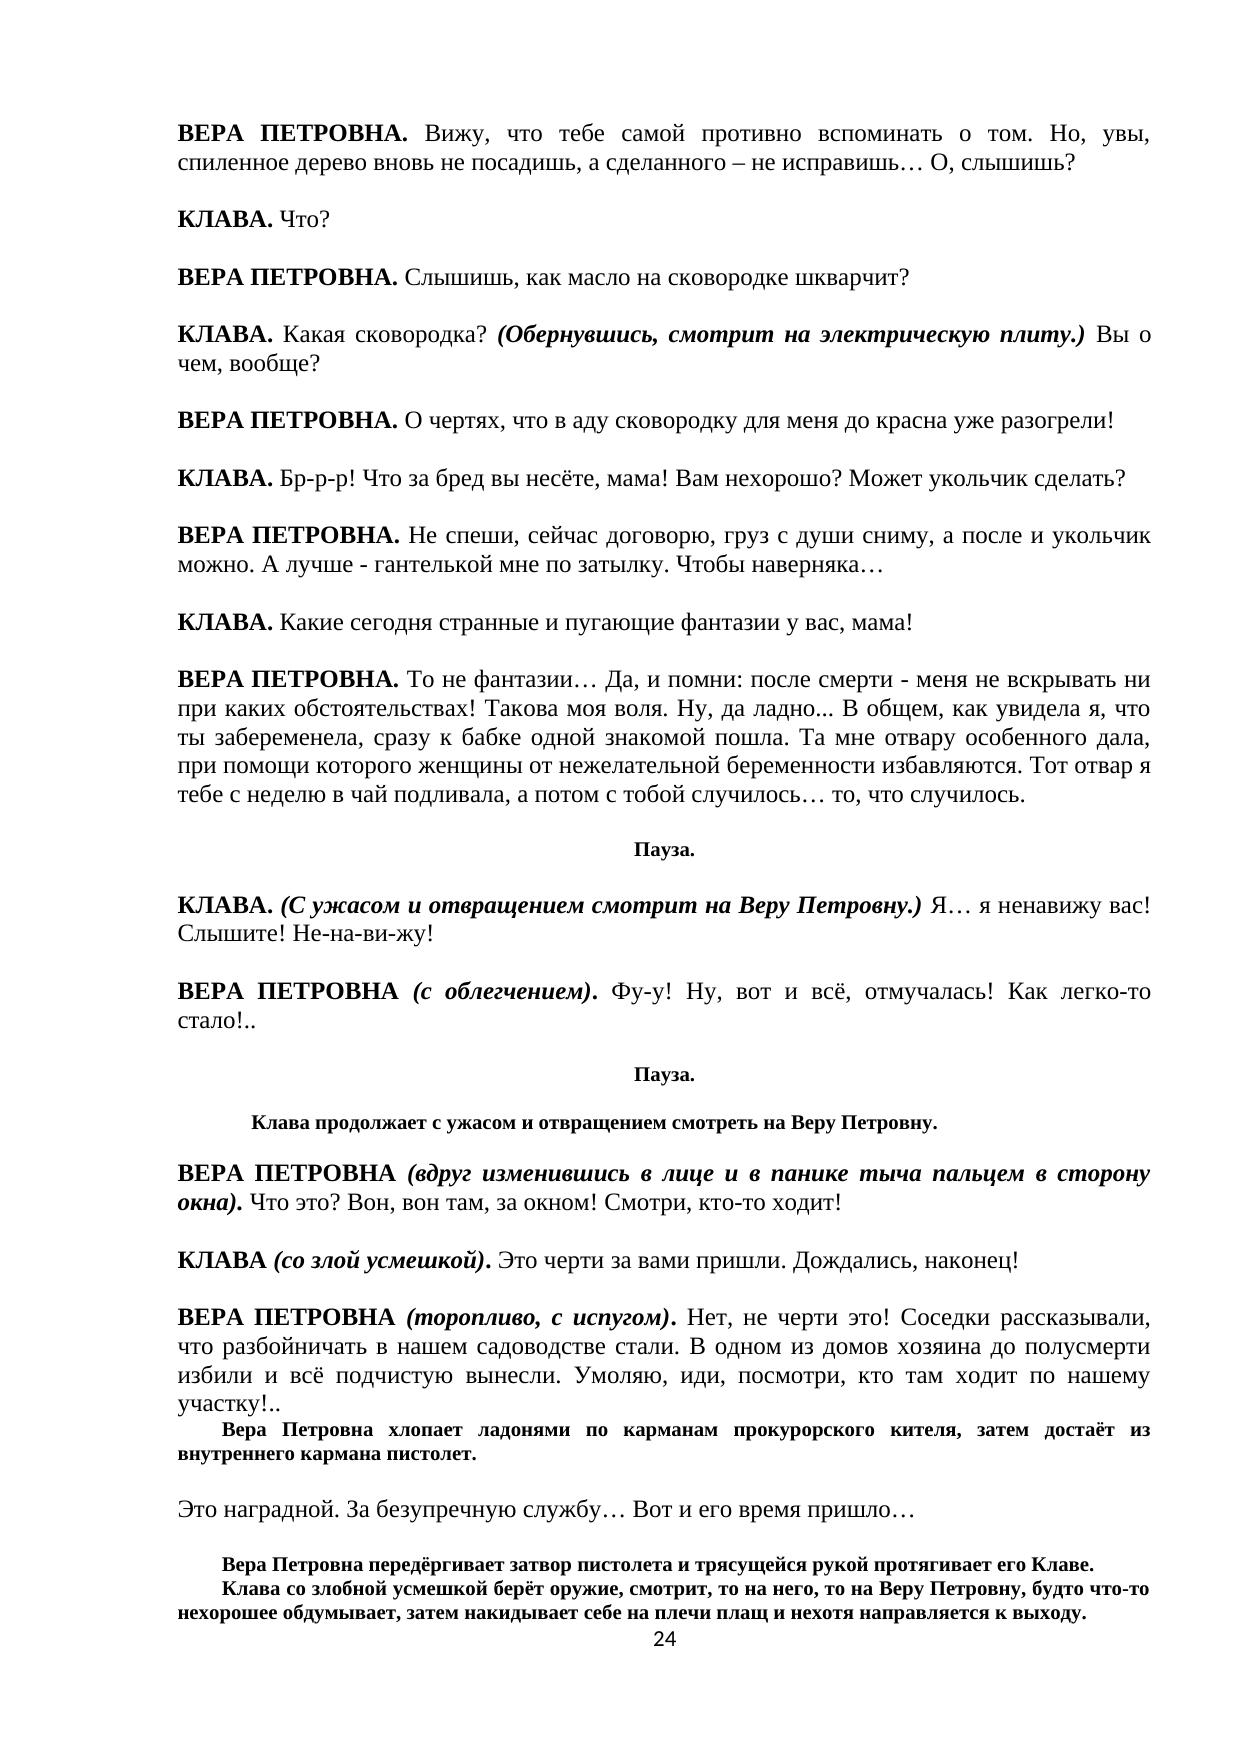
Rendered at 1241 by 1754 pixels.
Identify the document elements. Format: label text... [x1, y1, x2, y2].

text ВЕРА ПЕТРОВНА. То не фантазии… Да, и помни: после смерти - меня не вскрывать ни при каких обстоятельствах! Такова моя воля. Ну, да ладно... В общем, как увидела я, что ты забеременела, сразу к бабке одной знакомой пошла. Та мне отвару особенного дала, при помощи которого женщины от нежелательной беременности избавляются. Тот отвар я тебе с неделю в чай подливала, а потом с тобой случилось… то, что случилось. [177, 664, 1152, 808]
text Вера Петровна хлопает ладонями по карманам прокурорского кителя, затем достаёт из внутреннего кармана пистолет. [177, 1417, 1152, 1465]
text КЛАВА. Какая сковородка? (Обернувшись, смотрит на электрическую плиту.) Вы о чем, вообще? [177, 319, 1152, 377]
text КЛАВА. Бр-р-р! Что за бред вы несёте, мама! Вам нехорошо? Может укольчик сделать? [177, 463, 1152, 492]
text ВЕРА ПЕТРОВНА. Не спеши, сейчас договорю, груз с души сниму, а после и укольчик можно. А лучше - гантелькой мне по затылку. Чтобы наверняка… [177, 521, 1152, 578]
text ВЕРА ПЕТРОВНА (вдруг изменившись в лице и в панике тыча пальцем в сторону окна). Что это? Вон, вон там, за окном! Смотри, кто-то ходит! [177, 1158, 1152, 1216]
text Клава продолжает с ужасом и отвращением смотреть на Веру Петровну. [177, 1110, 1152, 1134]
text КЛАВА. Что? [177, 204, 1152, 233]
text ВЕРА ПЕТРОВНА (торопливо, с испугом). Нет, не черти это! Соседки рассказывали, что разбойничать в нашем садоводстве стали. В одном из домов хозяина до полусмерти избили и всё подчистую вынесли. Умоляю, иди, посмотри, кто там ходит по нашему участку!.. [177, 1302, 1152, 1417]
text КЛАВА (со злой усмешкой). Это черти за вами пришли. Дождались, наконец! [177, 1245, 1152, 1273]
text Пауза. [177, 837, 1152, 861]
text ВЕРА ПЕТРОВНА (с облегчением). Фу-у! Ну, вот и всё, отмучалась! Как легко-то стало!.. [177, 976, 1152, 1033]
text Пауза. [177, 1062, 1152, 1086]
text ВЕРА ПЕТРОВНА. О чертях, что в аду сковородку для меня до красна уже разогрели! [177, 406, 1152, 434]
text ВЕРА ПЕТРОВНА. Слышишь, как масло на сковородке шкварчит? [177, 262, 1152, 291]
text Вера Петровна передёргивает затвор пистолета и трясущейся рукой протягивает его Клаве. [177, 1552, 1152, 1576]
text КЛАВА. Какие сегодня странные и пугающие фантазии у вас, мама! [177, 607, 1152, 636]
text Это наградной. За безупречную службу… Вот и его время пришло… [177, 1494, 1152, 1523]
text ВЕРА ПЕТРОВНА. Вижу, что тебе самой противно вспоминать о том. Но, увы, спиленное дерево вновь не посадишь, а сделанного – не исправишь… О, слышишь? [177, 118, 1152, 176]
text КЛАВА. (С ужасом и отвращением смотрит на Веру Петровну.) Я… я ненавижу вас! Слышите! Не-на-ви-жу! [177, 890, 1152, 947]
text Клава со злобной усмешкой берёт оружие, смотрит, то на него, то на Веру Петровну, будто что-то нехорошее обдумывает, затем накидывает себе на плечи плащ и нехотя направляется к выходу. [177, 1576, 1152, 1624]
